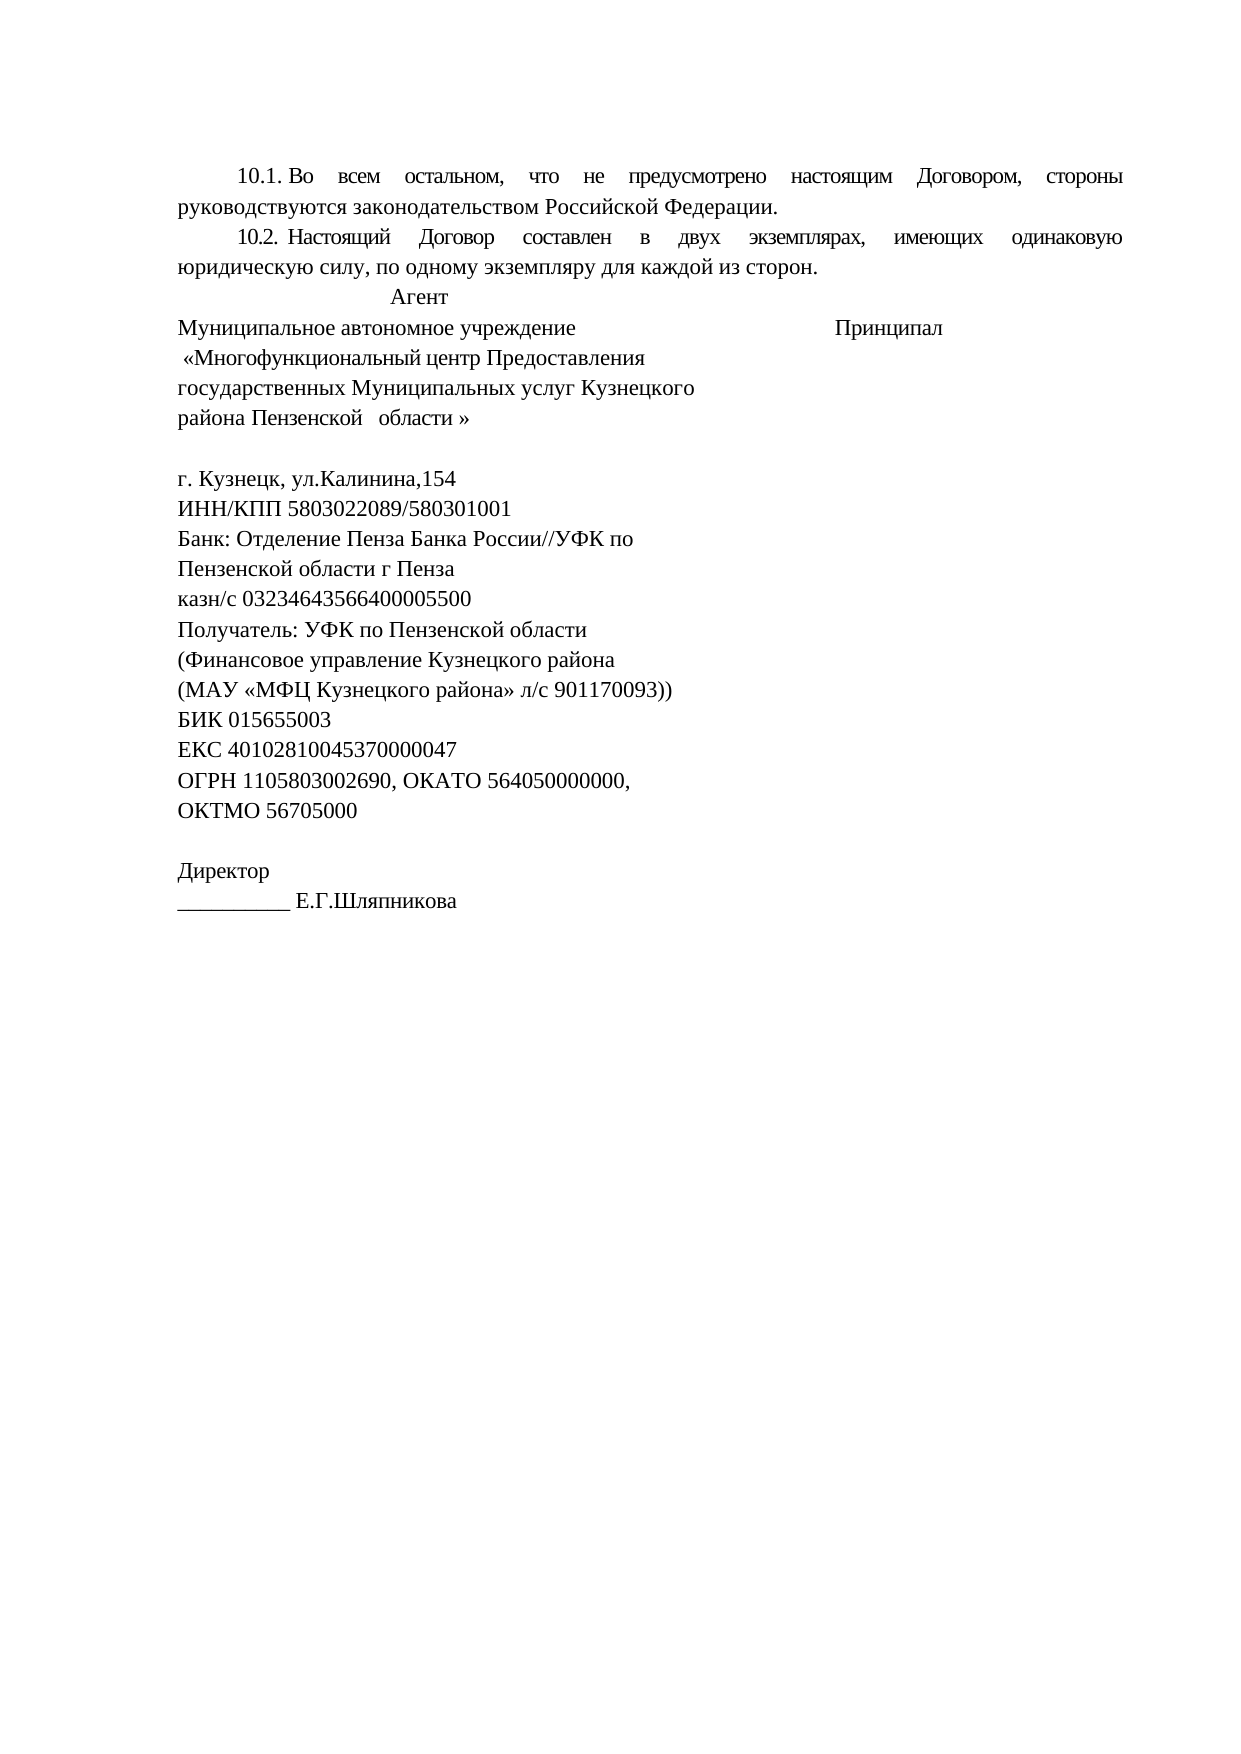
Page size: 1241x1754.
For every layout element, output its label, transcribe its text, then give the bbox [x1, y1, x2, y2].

text ОГРН 1105803002690, ОКАТО 564050000000, ОКТМО 56705000 [177, 767, 679, 823]
text БИК 015655003 [177, 706, 679, 733]
text ИНН/КПП 5803022089/580301001 [177, 495, 679, 521]
text __________ Е.Г.Шляпникова [177, 887, 776, 914]
text Получатель: УФК по Пензенской области (Финансовое управление Кузнецкого района (МАУ «МФЦ Кузнецкого района» л/с 901170093)) [177, 616, 679, 702]
list 10.1. Во всем остальном, что не предусмотрено настоящим Договором, стороны [177, 162, 1153, 189]
text «Многофункциональный центр Предоставления государственных Муниципальных услуг Кузнецкого района Пензенской области » [177, 344, 721, 431]
text руководствуются законодательством Российской Федерации. [177, 193, 1153, 219]
text Банк: Отделение Пенза Банка России//УФК по Пензенской области г Пенза [177, 525, 679, 582]
text казн/с 03234643566400005500 [177, 585, 679, 612]
text г. Кузнецк, ул.Калинина,154 [177, 464, 679, 491]
text Агент Муниципальное автономное учреждение Принципал [177, 283, 961, 340]
text 10.2. Настоящий Договор составлен в двух экземплярах, имеющих одинаковую юридическую силу, по одному экземпляру для каждой из сторон. [177, 223, 1153, 279]
text ЕКС 40102810045370000047 [177, 736, 679, 763]
text Директор [177, 857, 776, 884]
